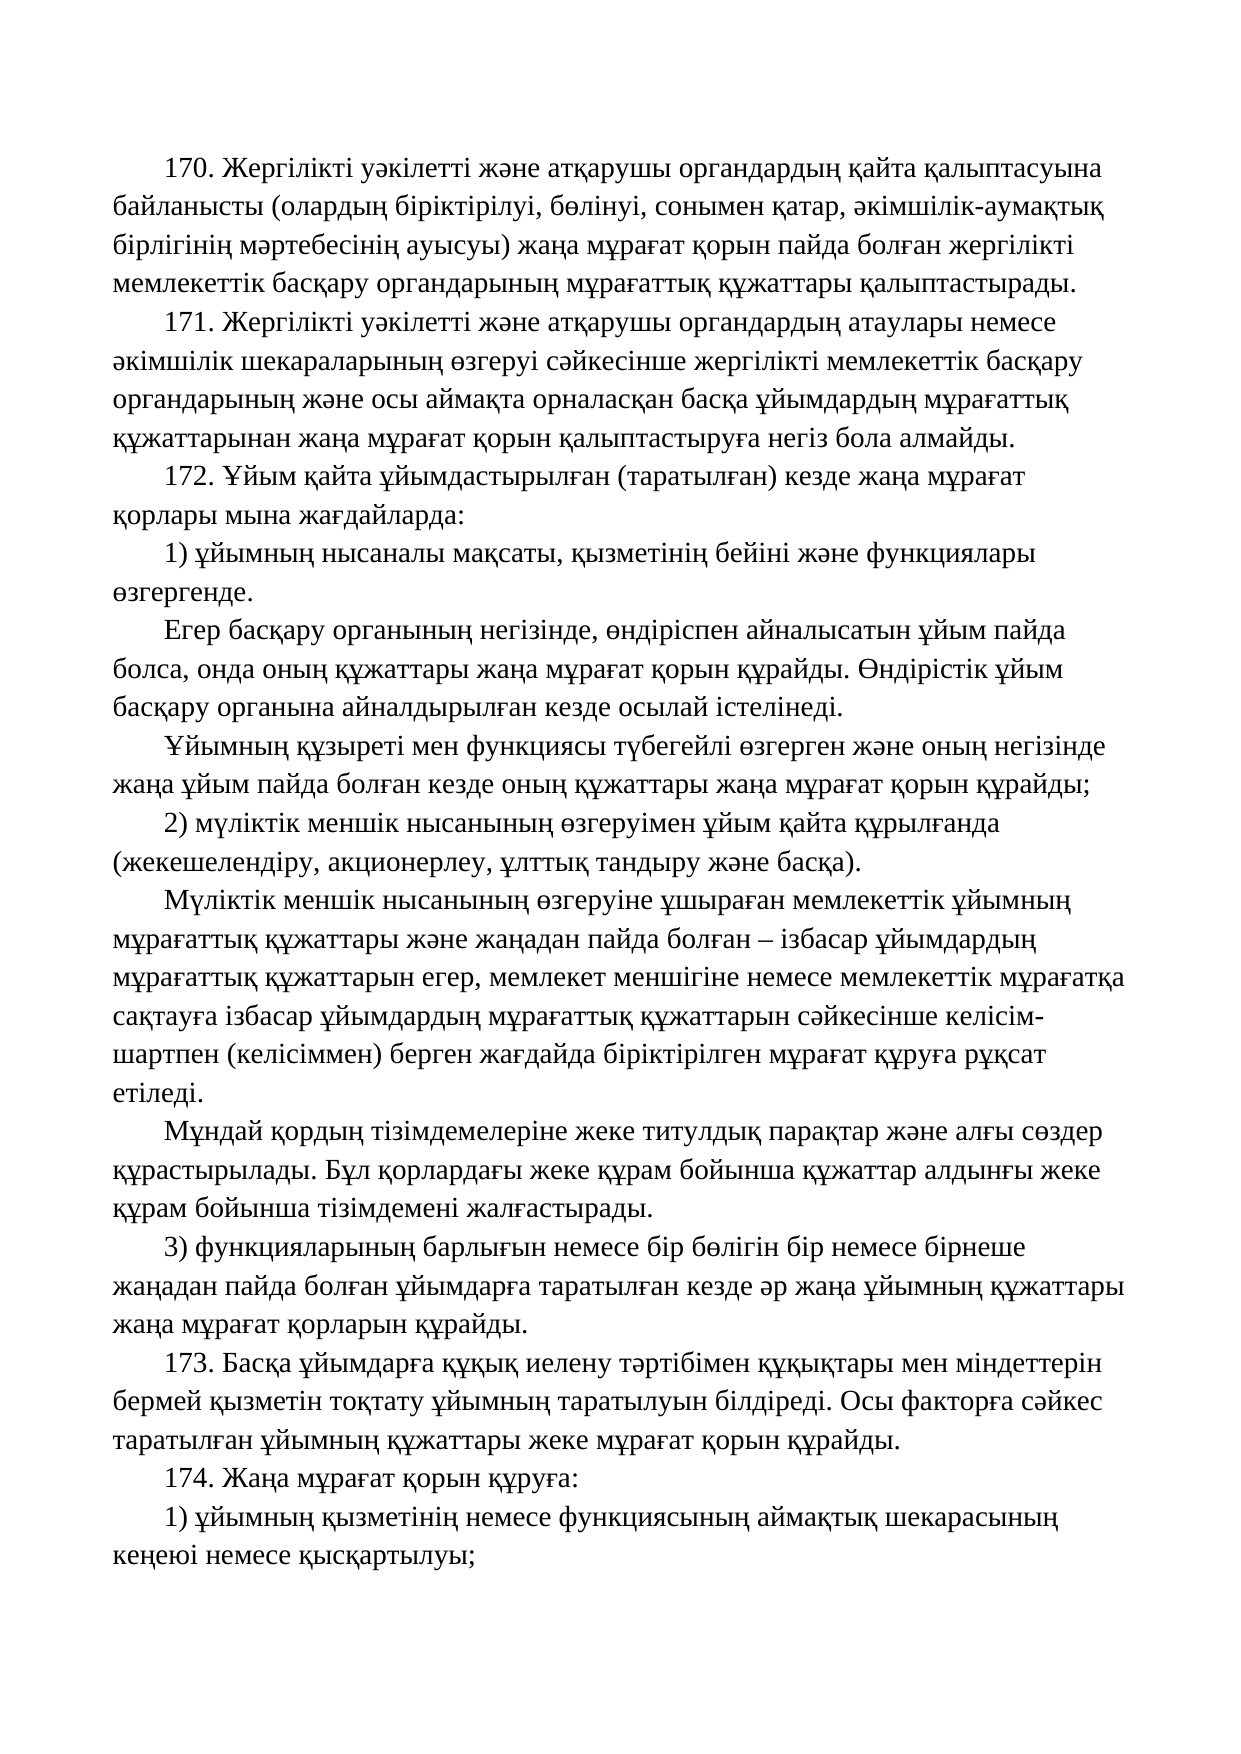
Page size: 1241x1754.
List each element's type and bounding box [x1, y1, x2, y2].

text [112, 150, 1128, 1571]
